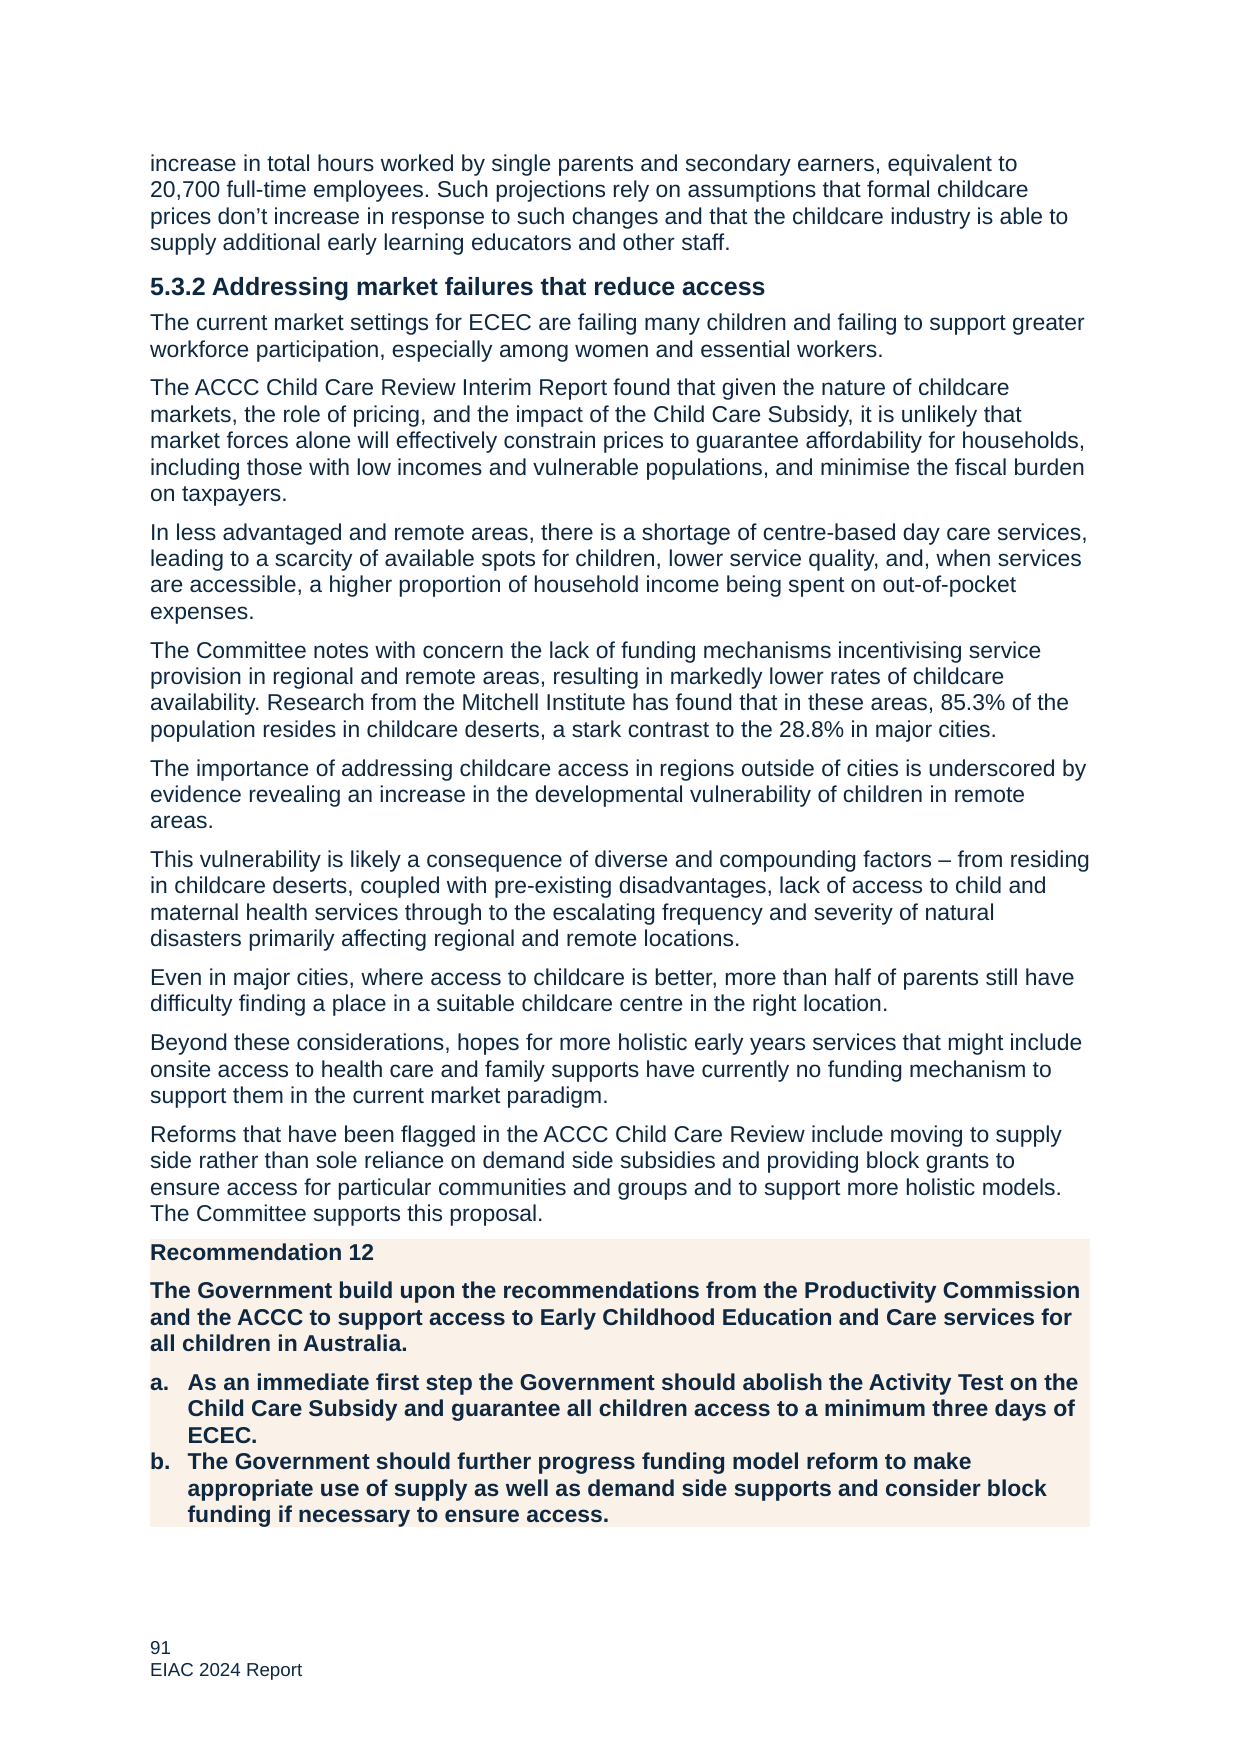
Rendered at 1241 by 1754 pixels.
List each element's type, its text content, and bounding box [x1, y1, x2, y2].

text The current market settings for ECEC are failing many children and failing to support greater workforce participation, especially among women and essential workers. [150, 309, 1090, 362]
list As an immediate first step the Government should abolish the Activity Test on the Child Care Subsidy and guarantee all children access to a minimum three days of ECEC. [150, 1369, 1090, 1448]
text The ACCC Child Care Review Interim Report found that given the nature of childcare markets, the role of pricing, and the impact of the Child Care Subsidy, it is unlikely that market forces alone will effectively constrain prices to guarantee affordability for households, including those with low incomes and vulnerable populations, and minimise the fiscal burden on taxpayers. [150, 374, 1090, 506]
text Recommendation 12 [150, 1239, 1090, 1265]
text The Committee notes with concern the lack of funding mechanisms incentivising service provision in regional and remote areas, resulting in markedly lower rates of childcare availability. Research from the Mitchell Institute has found that in these areas, 85.3% of the population resides in childcare deserts, a stark contrast to the 28.8% in major cities. [150, 637, 1090, 742]
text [150, 150, 1090, 255]
text Reforms that have been flagged in the ACCC Child Care Review include moving to supply side rather than sole reliance on demand side subsidies and providing block grants to ensure access for particular communities and groups and to support more holistic models. The Committee supports this proposal. [150, 1121, 1090, 1226]
list The Government should further progress funding model reform to make appropriate use of supply as well as demand side supports and consider block funding if necessary to ensure access. [150, 1448, 1090, 1527]
subtitle 5.3.2 Addressing market failures that reduce access [150, 272, 1090, 301]
text The importance of addressing childcare access in regions outside of cities is underscored by evidence revealing an increase in the developmental vulnerability of children in remote areas. [150, 754, 1090, 833]
text The Government build upon the recommendations from the Productivity Commission and the ACCC to support access to Early Childhood Education and Care services for all children in Australia. [150, 1277, 1090, 1357]
text In less advantaged and remote areas, there is a shortage of centre-based day care services, leading to a scarcity of available spots for children, lower service quality, and, when services are accessible, a higher proportion of household income being spent on out-of-pocket expenses. [150, 519, 1090, 624]
text Even in major cities, where access to childcare is better, more than half of parents still have difficulty finding a place in a suitable childcare centre in the right location. [150, 964, 1090, 1017]
text Beyond these considerations, hopes for more holistic early years services that might include onsite access to health care and family supports have currently no funding mechanism to support them in the current market paradigm. [150, 1029, 1090, 1108]
text This vulnerability is likely a consequence of diverse and compounding factors – from residing in childcare deserts, coupled with pre-existing disadvantages, lack of access to child and maternal health services through to the escalating frequency and severity of natural disasters primarily affecting regional and remote locations. [150, 846, 1090, 951]
